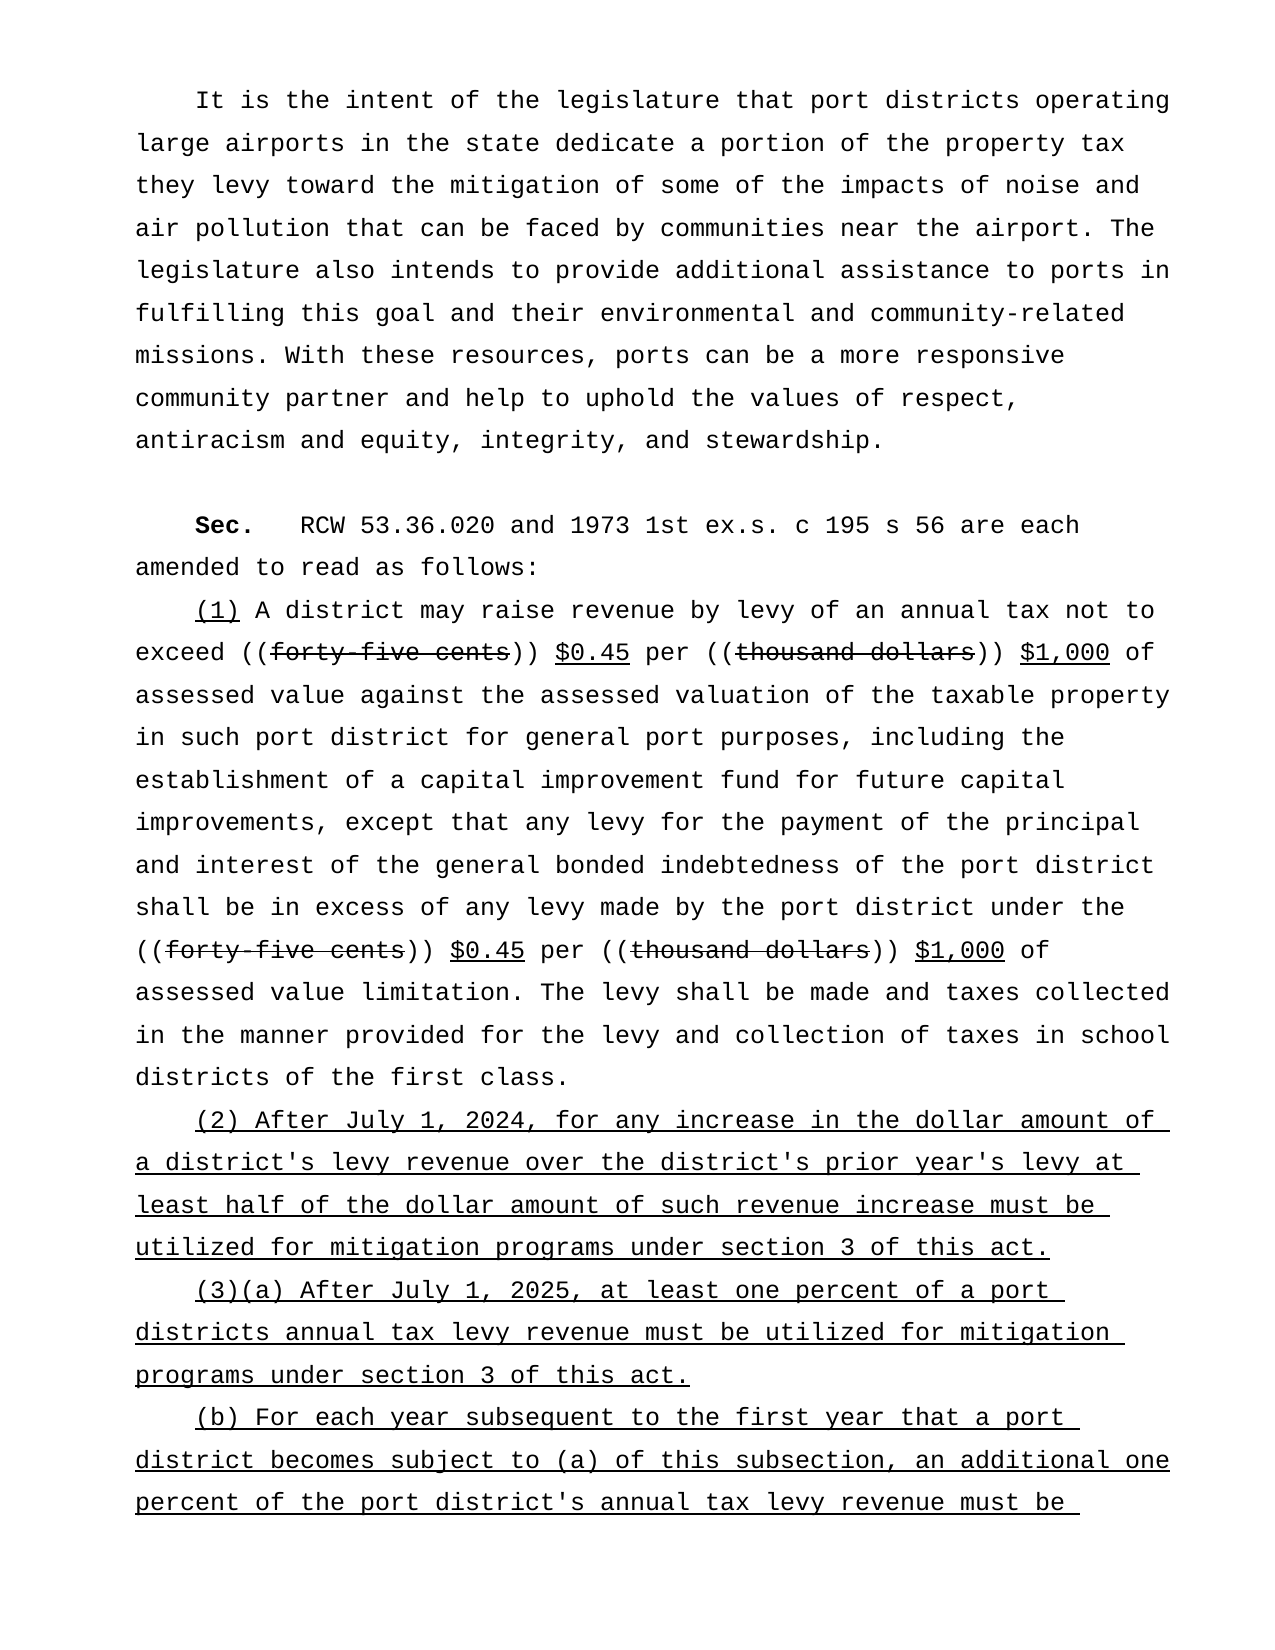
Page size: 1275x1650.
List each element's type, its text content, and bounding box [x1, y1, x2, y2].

text (3)(a) After July 1, 2025, at least one percent of a port districts annual tax levy revenue must be utilized for mitigation programs under section 3 of this act. [135, 1264, 1170, 1392]
text (1) A district may raise revenue by levy of an annual tax not to exceed ((forty-five cents)) $0.45 per ((thousand dollars)) $1,000 of assessed value against the assessed valuation of the taxable property in such port district for general port purposes, including the establishment of a capital improvement fund for future capital improvements, except that any levy for the payment of the principal and interest of the general bonded indebtedness of the port district shall be in excess of any levy made by the port district under the ((forty-five cents)) $0.45 per ((thousand dollars)) $1,000 of assessed value limitation. The levy shall be made and taxes collected in the manner provided for the levy and collection of taxes in school districts of the first class. [135, 584, 1170, 1094]
text Sec. RCW 53.36.020 and 1973 1st ex.s. c 195 s 56 are each amended to read as follows: [135, 499, 1170, 584]
text (2) After July 1, 2024, for any increase in the dollar amount of a district's levy revenue over the district's prior year's levy at least half of the dollar amount of such revenue increase must be utilized for mitigation programs under section 3 of this act. [135, 1094, 1170, 1264]
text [135, 1472, 1170, 1519]
text It is the intent of the legislature that port districts operating large airports in the state dedicate a portion of the property tax they levy toward the mitigation of some of the impacts of noise and air pollution that can be faced by communities near the airport. The legislature also intends to provide additional assistance to ports in fulfilling this goal and their environmental and community-related missions. With these resources, ports can be a more responsive community partner and help to uphold the values of respect, antiracism and equity, integrity, and stewardship. [135, 75, 1170, 457]
